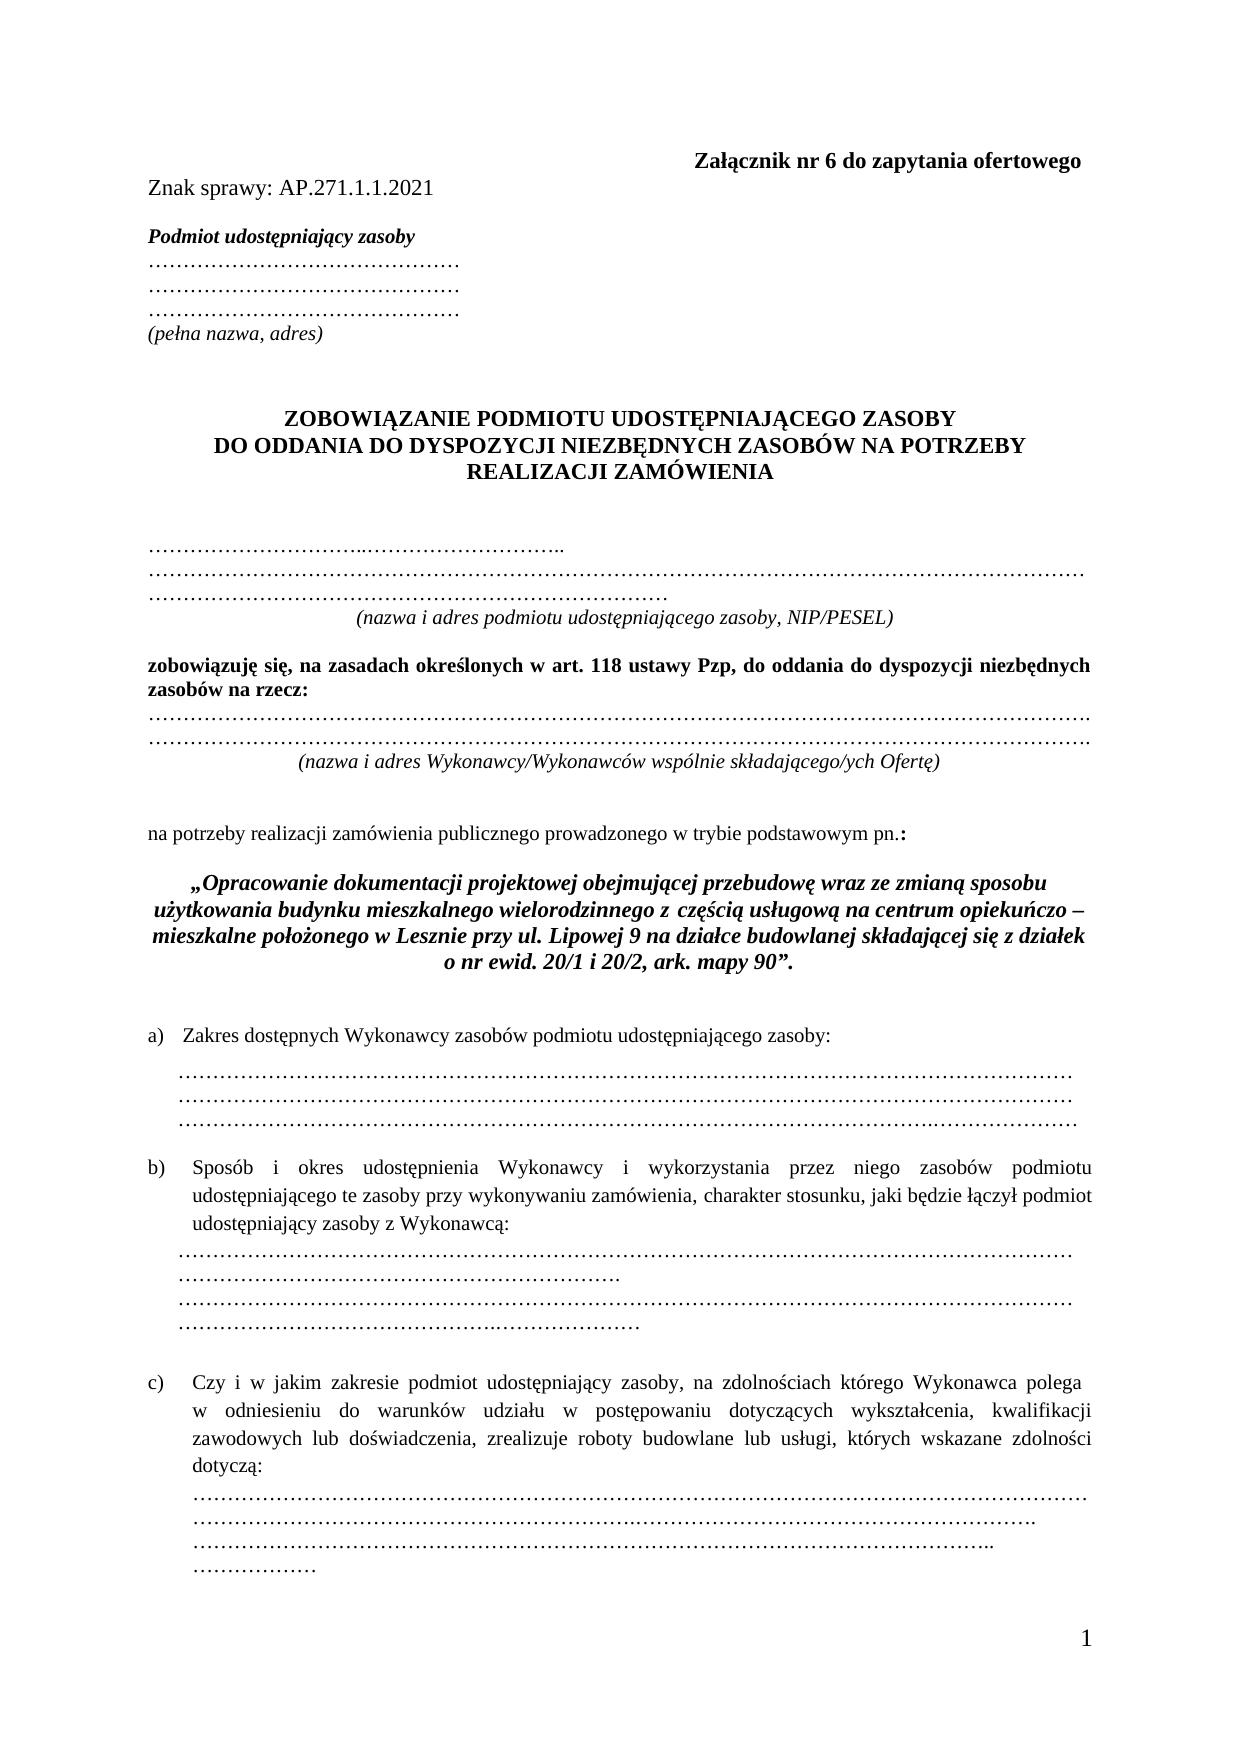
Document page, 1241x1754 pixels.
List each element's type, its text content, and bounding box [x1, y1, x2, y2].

text DO ODDANIA DO DYSPOZYCJI NIEZBĘDNYCH ZASOBÓW NA POTRZEBY REALIZACJI ZAMÓWIENIA [148, 432, 1093, 484]
text „Opracowanie dokumentacji projektowej obejmującej przebudowę wraz ze zmianą sposobu użytkowania budynku mieszkalnego wielorodzinnego z częścią usługową na centrum opiekuńczo – mieszkalne położonego w Lesznie przy ul. Lipowej 9 na działce budowlanej składającej się z działek o nr ewid. 20/1 i 20/2, ark. mapy 90”. [148, 869, 1093, 975]
text ……………………………………… [148, 272, 472, 297]
list Zakres dostępnych Wykonawcy zasobów podmiotu udostępniającego zasoby: [148, 1023, 1093, 1047]
text ZOBOWIĄZANIE PODMIOTU UDOSTĘPNIAJĄCEGO ZASOBY [148, 405, 1093, 432]
text (nazwa i adres podmiotu udostępniającego zasoby, NIP/PESEL) [148, 605, 1093, 629]
list Czy i w jakim zakresie podmiot udostępniający zasoby, na zdolnościach którego Wykonawca polega w odniesieniu do warunków udziału w postępowaniu dotyczących wykształcenia, kwalifikacji zawodowych lub doświadczenia, zrealizuje roboty budowlane lub usługi, których wskazane zdolności dotyczą: [148, 1370, 1093, 1477]
text Znak sprawy: AP.271.1.1.2021 [148, 174, 1093, 200]
text zobowiązuję się, na zasadach określonych w art. 118 ustawy Pzp, do oddania do dyspozycji niezbędnych zasobów na rzecz: [148, 653, 1093, 701]
text (pełna nazwa, adres) [148, 321, 472, 345]
text …………………………..………………………..………………………………………………………………………………………………………………………………………………………………………………………… [148, 532, 1093, 605]
text ……………………………………………………………………………………………………………………….………………………………………………………………………………………………………………………. [148, 701, 1093, 749]
text …………………………………………………………………………………………………………………………………………………………………………………………………………………………………………………………………………………………………………………………………….………………… [177, 1059, 1093, 1131]
text Załącznik nr 6 do zapytania ofertowego [694, 148, 1093, 174]
text ………………………………………………………………………………………………………………………………………………………………………….………………………………………………………………………………………………………………………………………………………….………………… [177, 1238, 1093, 1334]
text ……………………………………… [148, 297, 472, 321]
text ……………………………………… [148, 248, 472, 272]
text Podmiot udostępniający zasoby [148, 224, 472, 248]
text ………………………………………………………………………………………………………………………………………………………………………….………………………………………………….……………………………………………………………………………………………………..……………… [192, 1481, 1093, 1577]
text na potrzeby realizacji zamówienia publicznego prowadzonego w trybie podstawowym pn.: [148, 821, 1093, 845]
list Sposób i okres udostępnienia Wykonawcy i wykorzystania przez niego zasobów podmiotu udostępniającego te zasoby przy wykonywaniu zamówienia, charakter stosunku, jaki będzie łączył podmiot udostępniający zasoby z Wykonawcą: [148, 1155, 1093, 1234]
text (nazwa i adres Wykonawcy/Wykonawców wspólnie składającego/ych Ofertę) [148, 749, 1093, 773]
